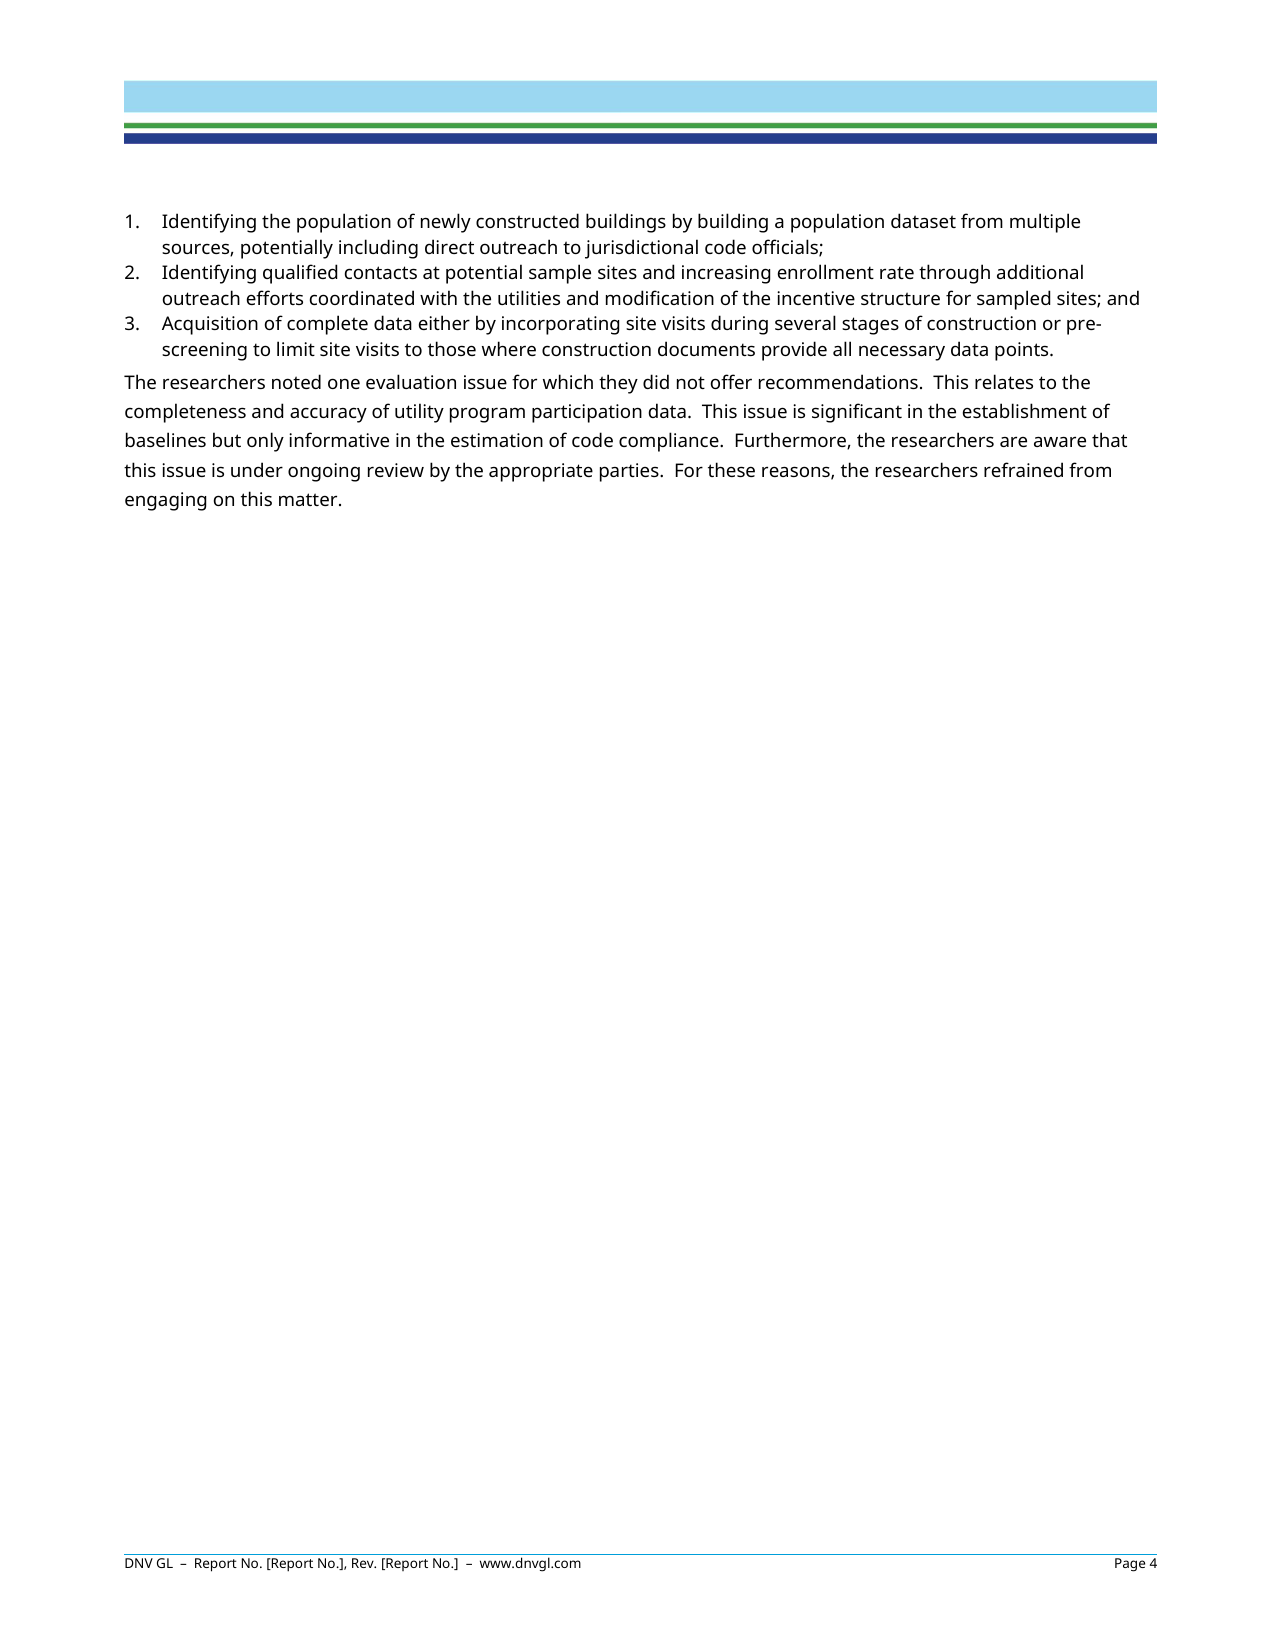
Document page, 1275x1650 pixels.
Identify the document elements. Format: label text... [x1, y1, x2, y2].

list Identifying qualified contacts at potential sample sites and increasing enrollment rate through additional outreach efforts coordinated with the utilities and modification of the incentive structure for sampled sites; and [124, 259, 1157, 311]
picture [124, 80, 1157, 144]
list Identifying the population of newly constructed buildings by building a population dataset from multiple sources, potentially including direct outreach to jurisdictional code officials; [124, 208, 1157, 259]
text The researchers noted one evaluation issue for which they did not offer recommendations. This relates to the completeness and accuracy of utility program participation data. This issue is significant in the establishment of baselines but only informative in the estimation of code compliance. Furthermore, the researchers are aware that this issue is under ongoing review by the appropriate parties. For these reasons, the researchers refrained from engaging on this matter. [124, 366, 1157, 512]
list Acquisition of complete data either by incorporating site visits during several stages of construction or pre-screening to limit site visits to those where construction documents provide all necessary data points. [124, 311, 1157, 362]
